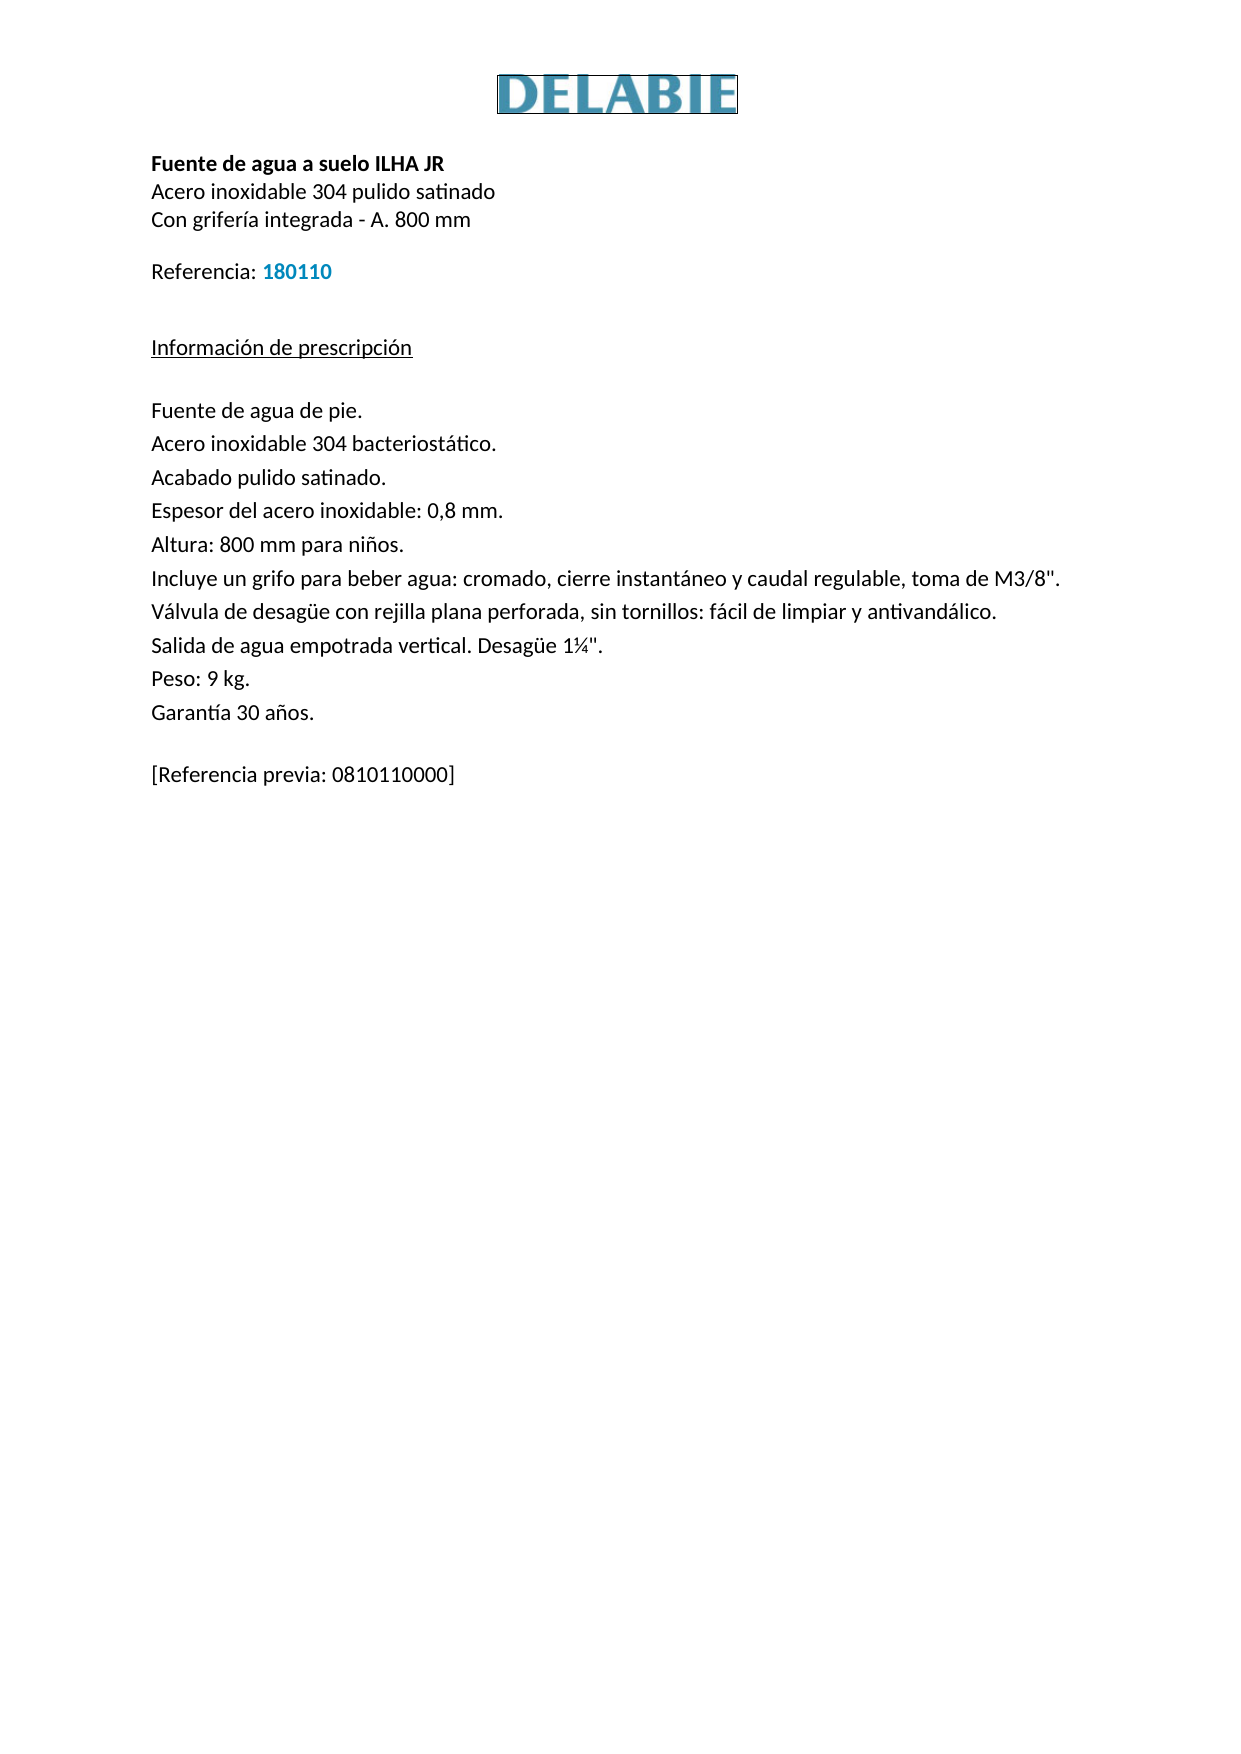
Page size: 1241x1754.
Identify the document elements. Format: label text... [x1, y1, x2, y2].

text Referencia: 180110 [151, 257, 1084, 285]
text Salida de agua empotrada vertical. Desagüe 1¼". [151, 631, 1084, 659]
text Acero inoxidable 304 pulido satinado [151, 177, 1084, 205]
text Altura: 800 mm para niños. [151, 530, 1084, 558]
text Acero inoxidable 304 bacteriostático. [151, 429, 1084, 458]
text Espesor del acero inoxidable: 0,8 mm. [151, 497, 1084, 525]
picture [498, 76, 737, 113]
text [Referencia previa: 0810110000] [151, 760, 1084, 788]
text Información de prescripción [151, 333, 1084, 361]
text Acabado pulido satinado. [151, 463, 1084, 491]
text Peso: 9 kg. [151, 664, 1084, 692]
text Válvula de desagüe con rejilla plana perforada, sin tornillos: fácil de limpiar y antivandálico. [151, 597, 1084, 625]
text Con grifería integrada - A. 800 mm [151, 205, 1084, 233]
text Incluye un grifo para beber agua: cromado, cierre instantáneo y caudal regulable, toma de M3/8". [151, 564, 1084, 592]
text Fuente de agua de pie. [151, 396, 1084, 424]
text Garantía 30 años. [151, 698, 1084, 726]
text Fuente de agua a suelo ILHA JR [151, 149, 1084, 177]
